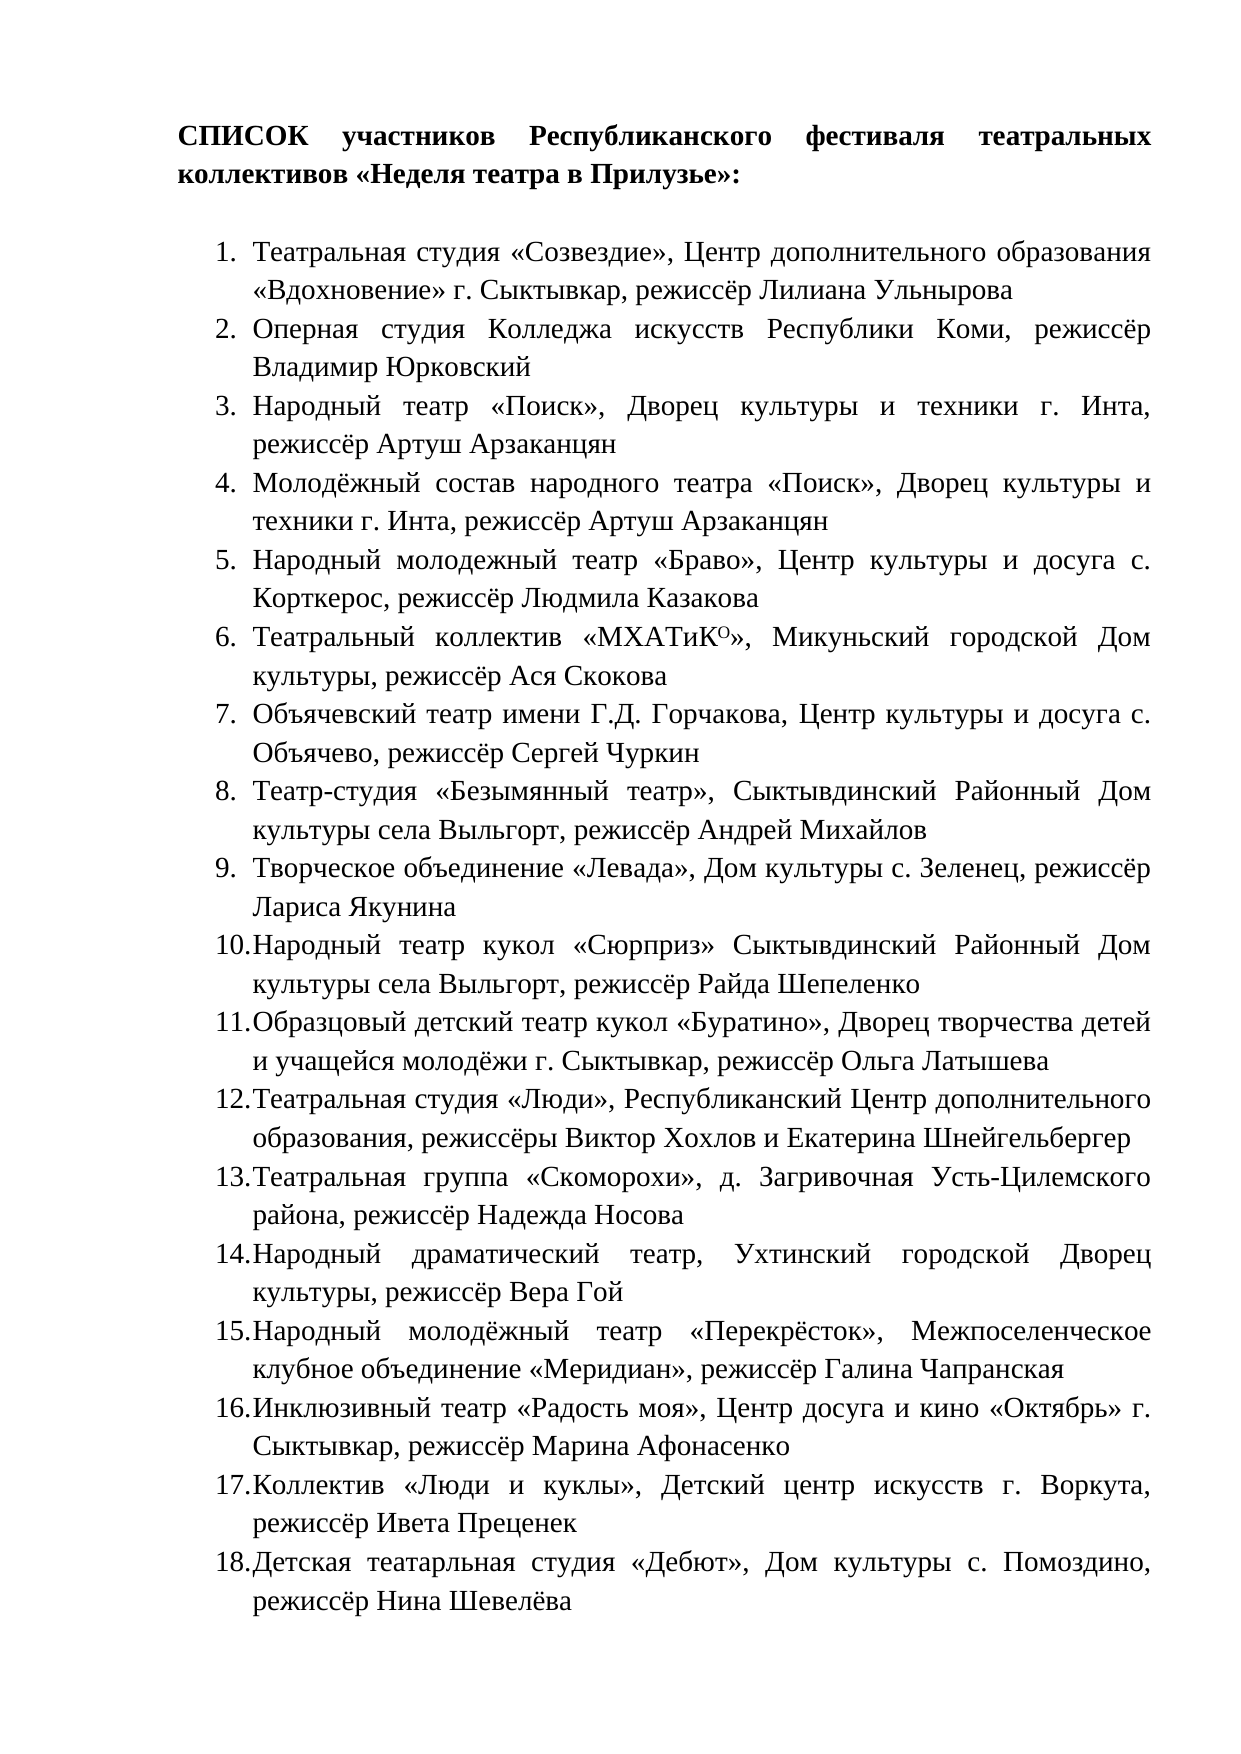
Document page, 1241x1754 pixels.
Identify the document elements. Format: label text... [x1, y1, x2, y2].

list Детская театарльная студия «Дебют», Дом культуры с. Помоздино, режиссёр Нина Шевелёва [215, 1544, 1152, 1616]
list Театр-студия «Безымянный театр», Сыктывдинский Районный Дом культуры села Выльгорт, режиссёр Андрей Михайлов [215, 773, 1152, 845]
list Коллектив «Люди и куклы», Детский центр искусств г. Воркута, режиссёр Ивета Преценек [215, 1467, 1152, 1539]
list Инклюзивный театр «Радость моя», Центр досуга и кино «Октябрь» г. Сыктывкар, режиссёр Марина Афонасенко [215, 1390, 1152, 1462]
list Народный молодежный театр «Браво», Центр культуры и досуга с. Корткерос, режиссёр Людмила Казакова [215, 542, 1152, 614]
list Объячевский театр имени Г.Д. Горчакова, Центр культуры и досуга с. Объячево, режиссёр Сергей Чуркин [215, 696, 1152, 768]
list Театральная студия «Созвездие», Центр дополнительного образования «Вдохновение» г. Сыктывкар, режиссёр Лилиана Ульнырова [215, 234, 1152, 306]
list Театральная студия «Люди», Республиканский Центр дополнительного образования, режиссёры Виктор Хохлов и Екатерина Шнейгельбергер [215, 1082, 1152, 1154]
text СПИСОК участников Республиканского фестиваля театральных коллективов «Неделя театра в Прилузье»: [177, 118, 1152, 190]
list Народный молодёжный театр «Перекрёсток», Межпоселенческое клубное объединение «Меридиан», режиссёр Галина Чапранская [215, 1313, 1152, 1385]
list Творческое объединение «Левада», Дом культуры с. Зеленец, режиссёр Лариса Якунина [215, 850, 1152, 922]
list Народный драматический театр, Ухтинский городской Дворец культуры, режиссёр Вера Гой [215, 1236, 1152, 1308]
list Образцовый детский театр кукол «Буратино», Дворец творчества детей и учащейся молодёжи г. Сыктывкар, режиссёр Ольга Латышева [215, 1004, 1152, 1077]
list Театральная группа «Скоморохи», д. Загривочная Усть-Цилемского района, режиссёр Надежда Носова [215, 1159, 1152, 1231]
list Оперная студия Колледжа искусств Республики Коми, режиссёр Владимир Юрковский [215, 311, 1152, 383]
list Театральный коллектив «МХАТиКᴼ», Микуньский городской Дом культуры, режиссёр Ася Скокова [215, 619, 1152, 691]
list Молодёжный состав народного театра «Поиск», Дворец культуры и техники г. Инта, режиссёр Артуш Арзаканцян [215, 465, 1152, 537]
list Народный театр кукол «Сюрприз» Сыктывдинский Районный Дом культуры села Выльгорт, режиссёр Райда Шепеленко [215, 927, 1152, 999]
list Народный театр «Поиск», Дворец культуры и техники г. Инта, режиссёр Артуш Арзаканцян [215, 388, 1152, 460]
